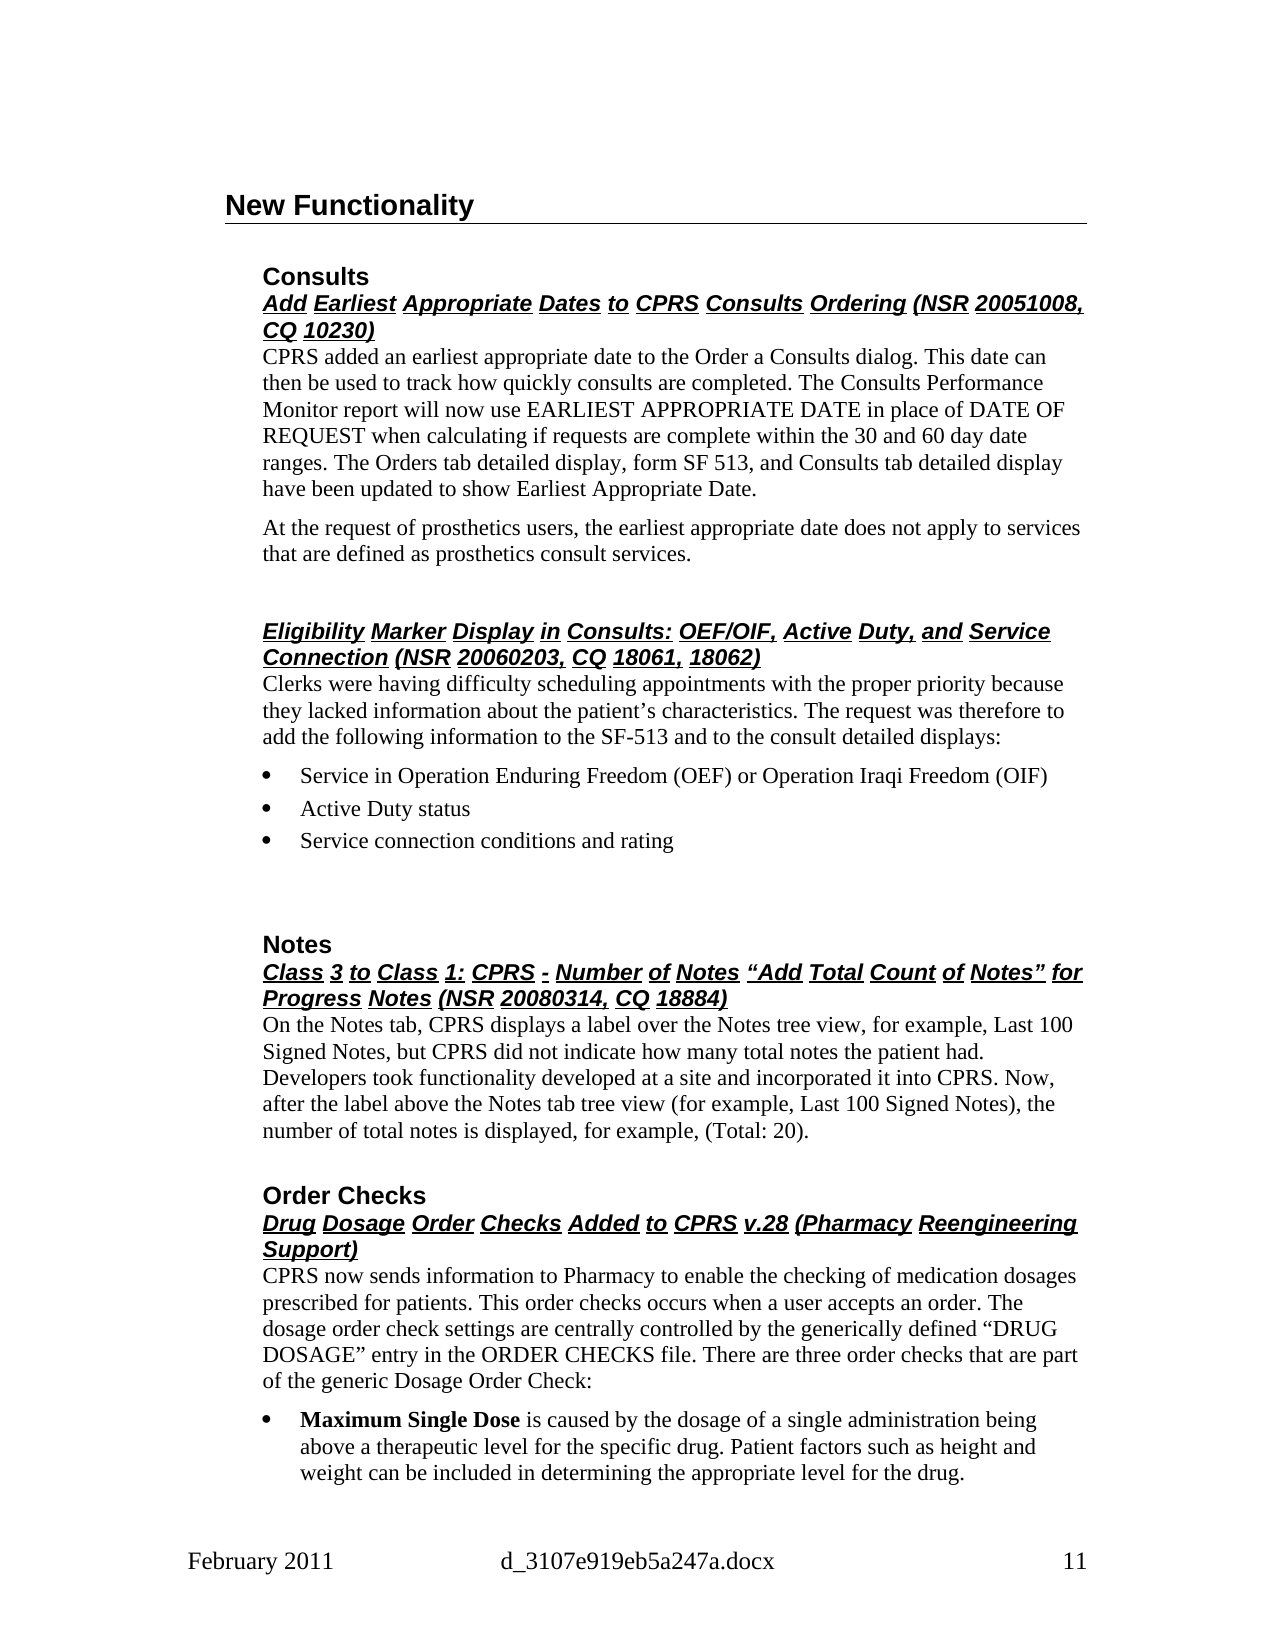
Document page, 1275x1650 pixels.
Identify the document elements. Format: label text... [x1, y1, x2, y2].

text Add Earliest Appropriate Dates to CPRS Consults Ordering (NSR 20051008, CQ 10230) [262, 290, 1087, 343]
text Clerks were having difficulty scheduling appointments with the proper priority because they lacked information about the patient’s characteristics. The request was therefore to add the following information to the SF-513 and to the consult detailed displays: [262, 671, 1087, 749]
text Drug Dosage Order Checks Added to CPRS v.28 (Pharmacy Reengineering Support) [262, 1209, 1087, 1262]
text New Functionality [225, 187, 1087, 223]
text Service connection conditions and rating [262, 827, 1087, 854]
text Class 3 to Class 1: CPRS - Number of Notes “Add Total Count of Notes” for Progress Notes (NSR 20080314, CQ 18884) [262, 959, 1087, 1011]
text Order Checks [262, 1181, 1087, 1209]
text CPRS now sends information to Pharmacy to enable the checking of medication dosages prescribed for patients. This order checks occurs when a user accepts an order. The dosage order check settings are centrally controlled by the generically defined “DRUG DOSAGE” entry in the ORDER CHECKS file. There are three order checks that are part of the generic Dosage Order Check: [262, 1262, 1087, 1394]
text Active Duty status [262, 795, 1087, 821]
text Notes [262, 930, 1087, 959]
text CPRS added an earliest appropriate date to the Order a Consults dialog. This date can then be used to track how quickly consults are completed. The Consults Performance Monitor report will now use EARLIEST APPROPRIATE DATE in place of DATE OF REQUEST when calculating if requests are complete within the 30 and 60 day date ranges. The Orders tab detailed display, form SF 513, and Consults tab detailed display have been updated to show Earliest Appropriate Date. [262, 343, 1087, 501]
text Eligibility Marker Display in Consults: OEF/OIF, Active Duty, and Service Connection (NSR 20060203, CQ 18061, 18062) [262, 618, 1087, 671]
text Maximum Single Dose is caused by the dosage of a single administration being above a therapeutic level for the specific drug. Patient factors such as height and weight can be included in determining the appropriate level for the drug. [262, 1406, 1087, 1486]
text Service in Operation Enduring Freedom (OEF) or Operation Iraqi Freedom (OIF) [262, 762, 1087, 788]
text On the Notes tab, CPRS displays a label over the Notes tree view, for example, Last 100 Signed Notes, but CPRS did not indicate how many total notes the patient had. Developers took functionality developed at a site and incorporated it into CPRS. Now, after the label above the Notes tab tree view (for example, Last 100 Signed Notes), the number of total notes is displayed, for example, (Total: 20). [262, 1011, 1087, 1143]
text Consults [262, 262, 1087, 290]
text At the request of prosthetics users, the earliest appropriate date does not apply to services that are defined as prosthetics consult services. [262, 514, 1087, 566]
